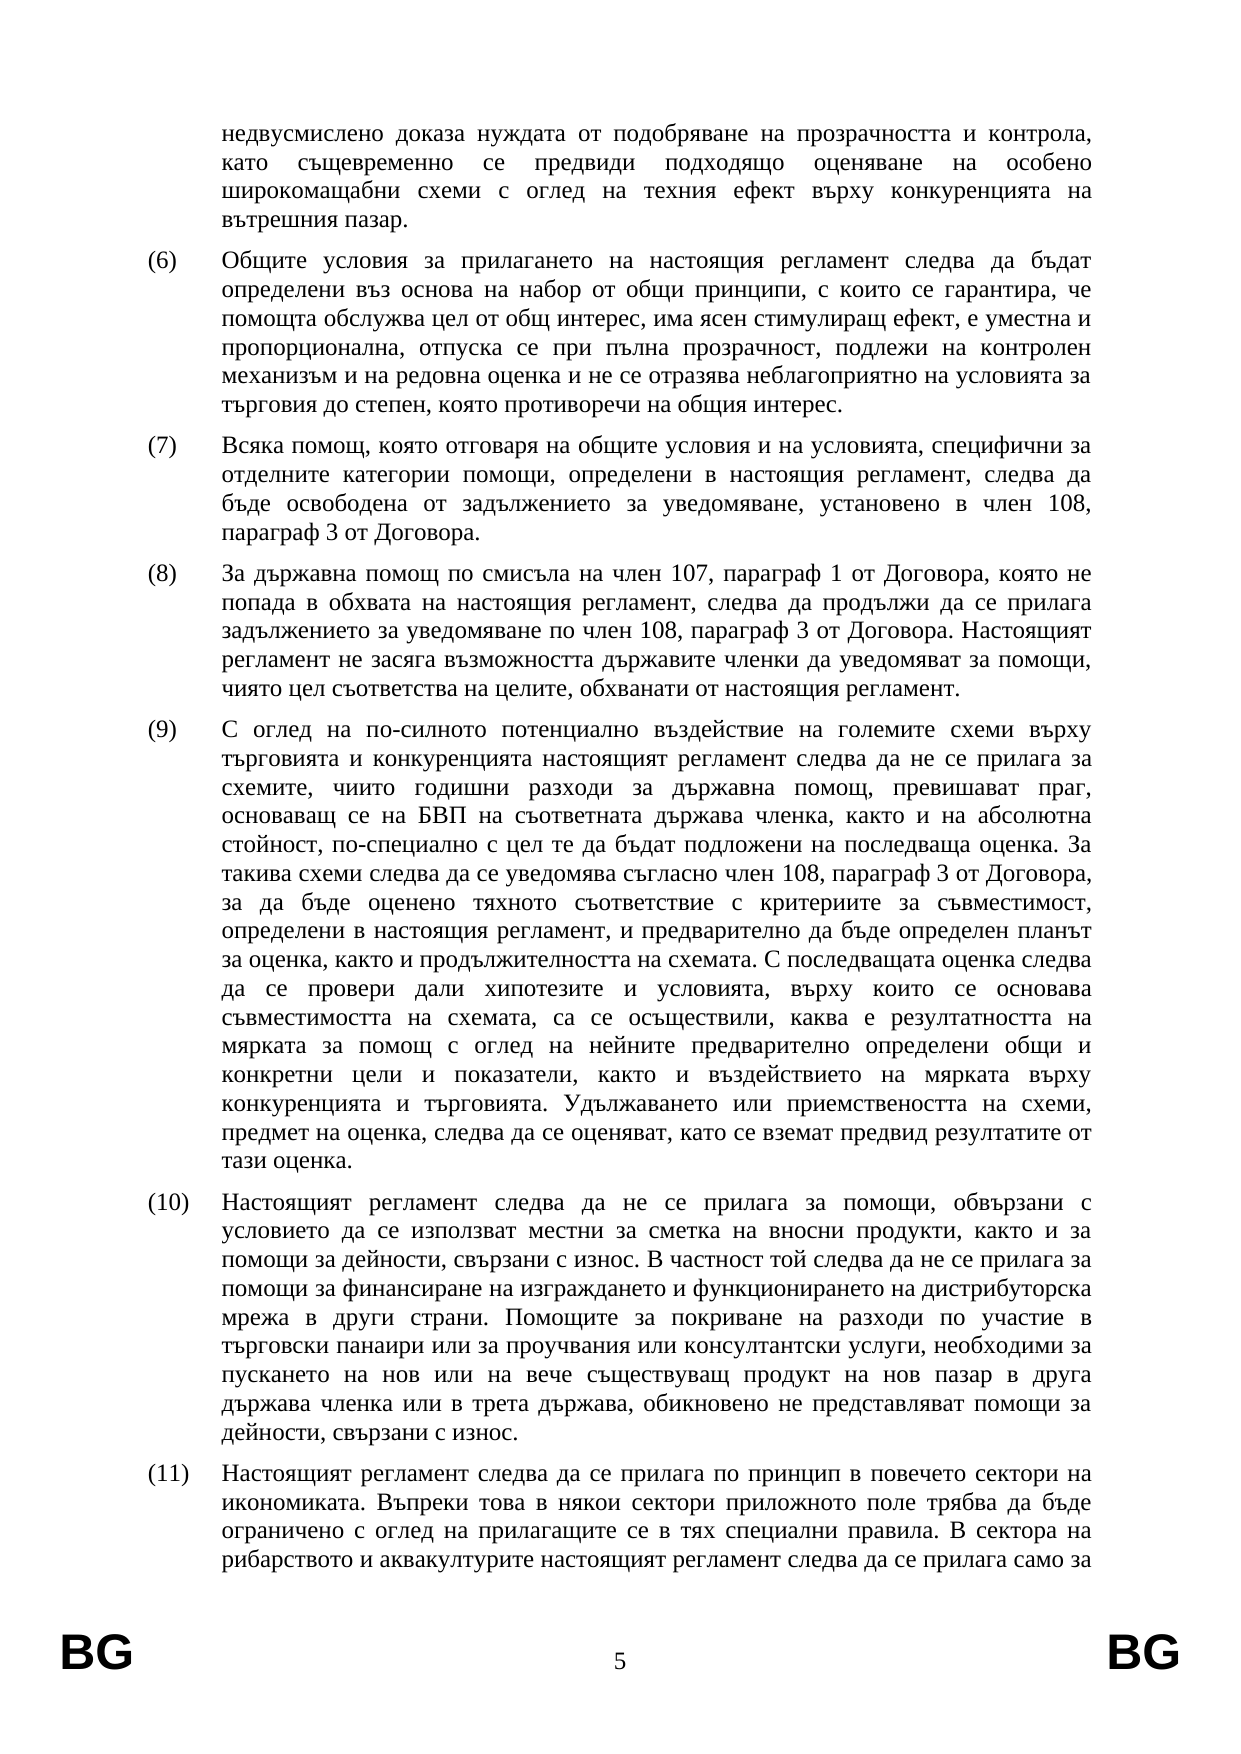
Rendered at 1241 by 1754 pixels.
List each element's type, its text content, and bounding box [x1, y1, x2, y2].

text С оглед на по-силното потенциално въздействие на големите схеми върху търговията и конкуренцията настоящият регламент следва да не се прилага за схемите, чиито годишни разходи за държавна помощ, превишават праг, основаващ се на БВП на съответната държава членка, както и на абсолютна стойност, по-специално с цел те да бъдат подложени на последваща оценка. За такива схеми следва да се уведомява съгласно член 108, параграф 3 от Договора, за да бъде оценено тяхното съответствие с критериите за съвместимост, определени в настоящия регламент, и предварително да бъде определен планът за оценка, както и продължителността на схемата. С последващата оценка следва да се провери дали хипотезите и условията, върху които се основава съвместимостта на схемата, са се осъществили, каква е резултатността на мярката за помощ с оглед на нейните предварително определени общи и конкретни цели и показатели, както и въздействието на мярката върху конкуренцията и търговията. Удължаването или приемствеността на схеми, предмет на оценка, следва да се оценяват, като се вземат предвид резултатите от тази оценка. [148, 714, 1093, 1174]
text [148, 1458, 1093, 1573]
text За държавна помощ по смисъла на член 107, параграф 1 от Договора, която не попада в обхвата на настоящия регламент, следва да продължи да се прилага задължението за уведомяване по член 108, параграф 3 от Договора. Настоящият регламент не засяга възможността държавите членки да уведомяват за помощи, чиято цел съответства на целите, обхванати от настоящия регламент. [148, 558, 1093, 702]
text Настоящият регламент следва да не се прилага за помощи, обвързани с условието да се използват местни за сметка на вносни продукти, както и за помощи за дейности, свързани с износ. В частност той следва да не се прилага за помощи за финансиране на изграждането и функционирането на дистрибуторска мрежа в други страни. Помощите за покриване на разходи по участие в търговски панаири или за проучвания или консултантски услуги, необходими за пускането на нов или на вече съществуващ продукт на нов пазар в друга държава членка или в трета държава, обикновено не представляват помощи за дейности, свързани с износ. [148, 1187, 1093, 1446]
text Всяка помощ, която отговаря на общите условия и на условията, специфични за отделните категории помощи, определени в настоящия регламент, следва да бъде освободена от задължението за уведомяване, установено в член 108, параграф 3 от Договора. [148, 431, 1093, 546]
text Общите условия за прилагането на настоящия регламент следва да бъдат определени въз основа на набор от общи принципи, с които се гарантира, че помощта обслужва цел от общ интерес, има ясен стимулиращ ефект, е уместна и пропорционална, отпуска се при пълна прозрачност, подлежи на контролен механизъм и на редовна оценка и не се отразява неблагоприятно на условията за търговия до степен, която противоречи на общия интерес. [148, 246, 1093, 418]
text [148, 118, 1093, 233]
